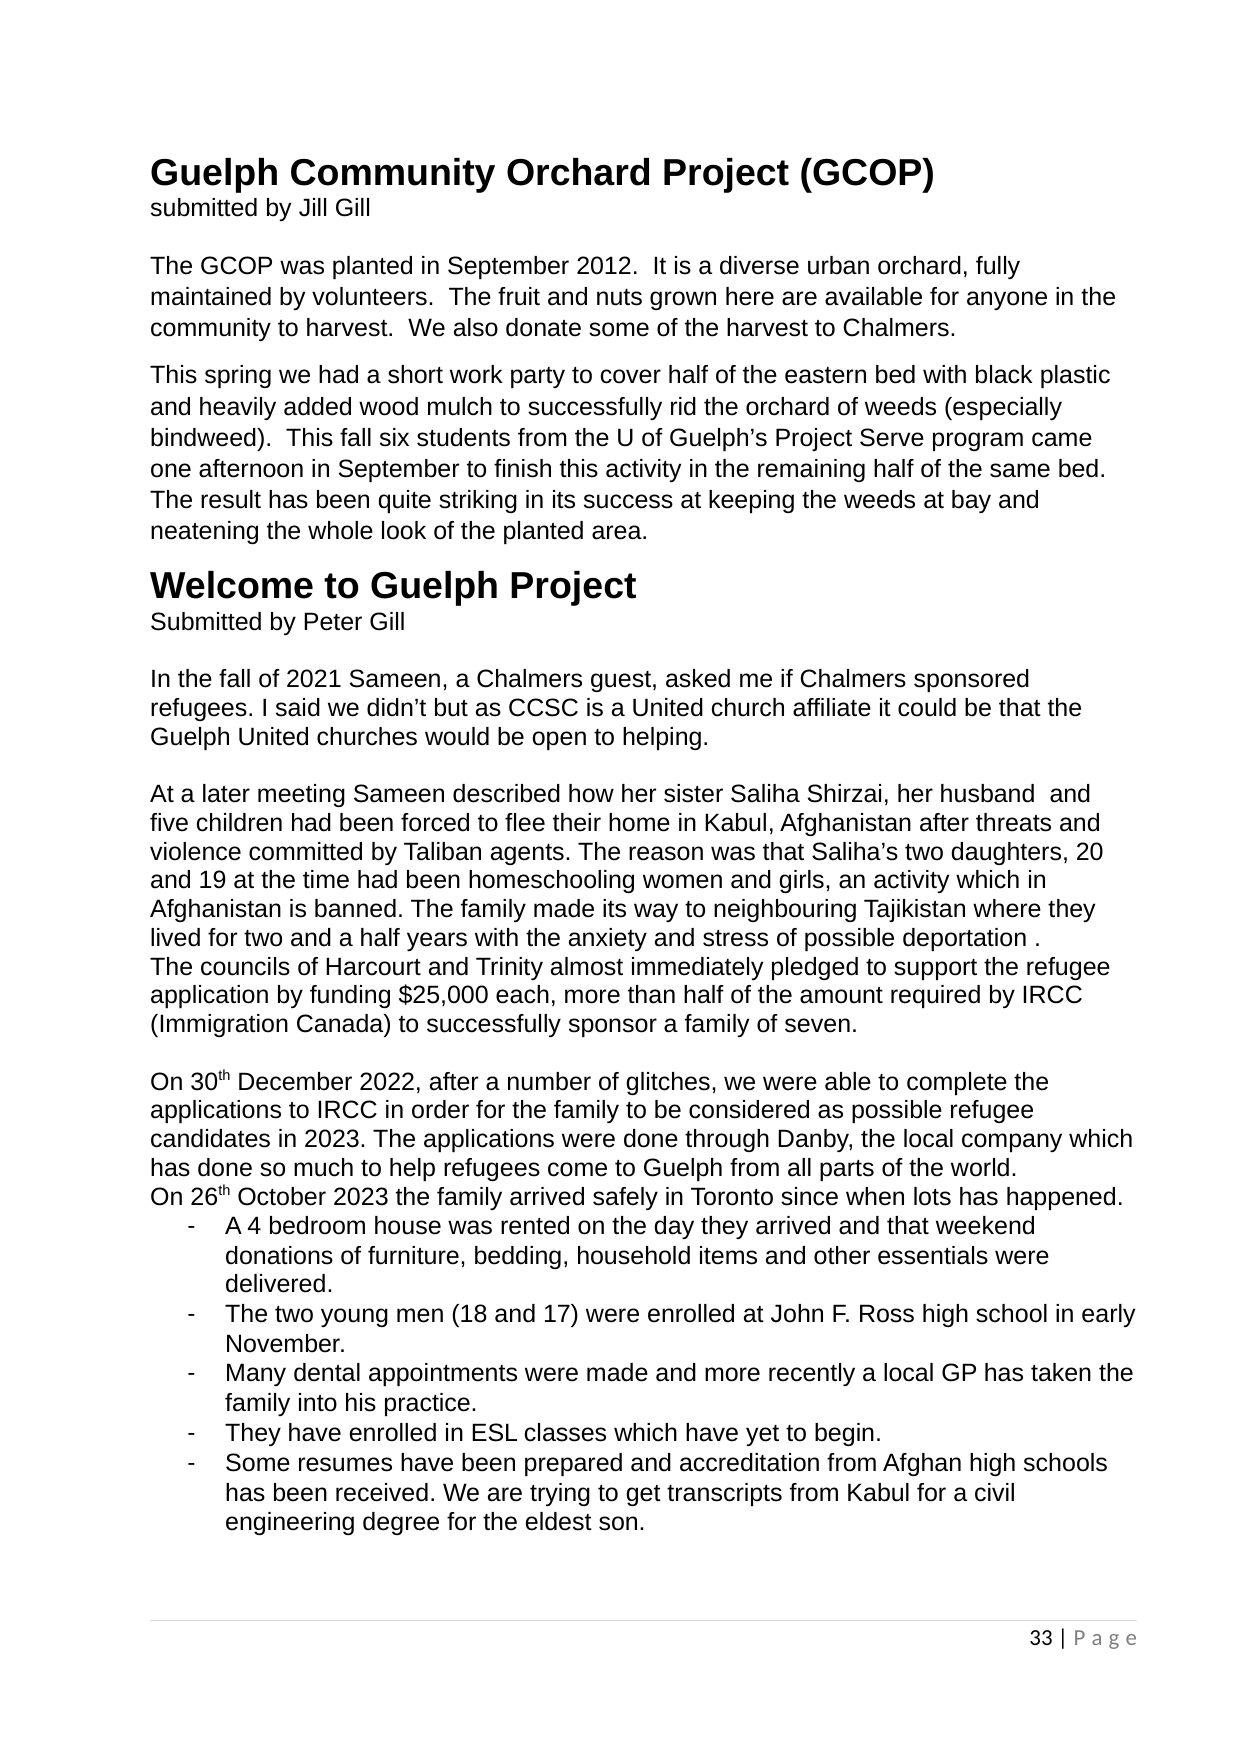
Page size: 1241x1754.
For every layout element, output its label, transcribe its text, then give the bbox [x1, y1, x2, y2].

text This spring we had a short work party to cover half of the eastern bed with black plastic and heavily added wood mulch to successfully rid the orchard of weeds (especially bindweed). This fall six students from the U of Guelph’s Project Serve program came one afternoon in September to finish this activity in the remaining half of the same bed. The result has been quite striking in its success at keeping the weeds at bay and neatening the whole look of the planted area. [150, 360, 1137, 544]
text In the fall of 2021 Sameen, a Chalmers guest, asked me if Chalmers sponsored refugees. I said we didn’t but as CCSC is a United church affiliate it could be that the Guelph United churches would be open to helping. [150, 664, 1137, 750]
subtitle Guelph Community Orchard Project (GCOP) [150, 150, 1137, 193]
text The GCOP was planted in September 2012. It is a diverse urban orchard, fully maintained by volunteers. The fruit and nuts grown here are available for anyone in the community to harvest. We also donate some of the harvest to Chalmers. [150, 251, 1137, 341]
list The two young men (18 and 17) were enrolled at John F. Ross high school in early November. [187, 1298, 1137, 1357]
list A 4 bedroom house was rented on the day they arrived and that weekend donations of furniture, bedding, household items and other essentials were delivered. [187, 1210, 1137, 1298]
list Many dental appointments were made and more recently a local GP has taken the family into his practice. [187, 1357, 1137, 1417]
text On 26th October 2023 the family arrived safely in Toronto since when lots has happened. [150, 1181, 1137, 1210]
list They have enrolled in ESL classes which have yet to begin. [187, 1417, 1137, 1447]
text At a later meeting Sameen described how her sister Saliha Shirzai, her husband and five children had been forced to flee their home in Kabul, Afghanistan after threats and violence committed by Taliban agents. The reason was that Saliha’s two daughters, 20 and 19 at the time had been homeschooling women and girls, an activity which in Afghanistan is banned. The family made its way to neighbouring Tajikistan where they lived for two and a half years with the anxiety and stress of possible deportation . [150, 779, 1137, 951]
list Some resumes have been prepared and accreditation from Afghan high schools has been received. We are trying to get transcripts from Kabul for a civil engineering degree for the eldest son. [187, 1447, 1137, 1535]
text The councils of Harcourt and Trinity almost immediately pledged to support the refugee application by funding $25,000 each, more than half of the amount required by IRCC (Immigration Canada) to successfully sponsor a family of seven. [150, 951, 1137, 1038]
text submitted by Jill Gill [150, 193, 1137, 222]
text Submitted by Peter Gill [150, 606, 1137, 635]
text On 30th December 2022, after a number of glitches, we were able to complete the applications to IRCC in order for the family to be considered as possible refugee candidates in 2023. The applications were done through Danby, the local company which has done so much to help refugees come to Guelph from all parts of the world. [150, 1066, 1137, 1181]
subtitle Welcome to Guelph Project [150, 563, 1137, 606]
